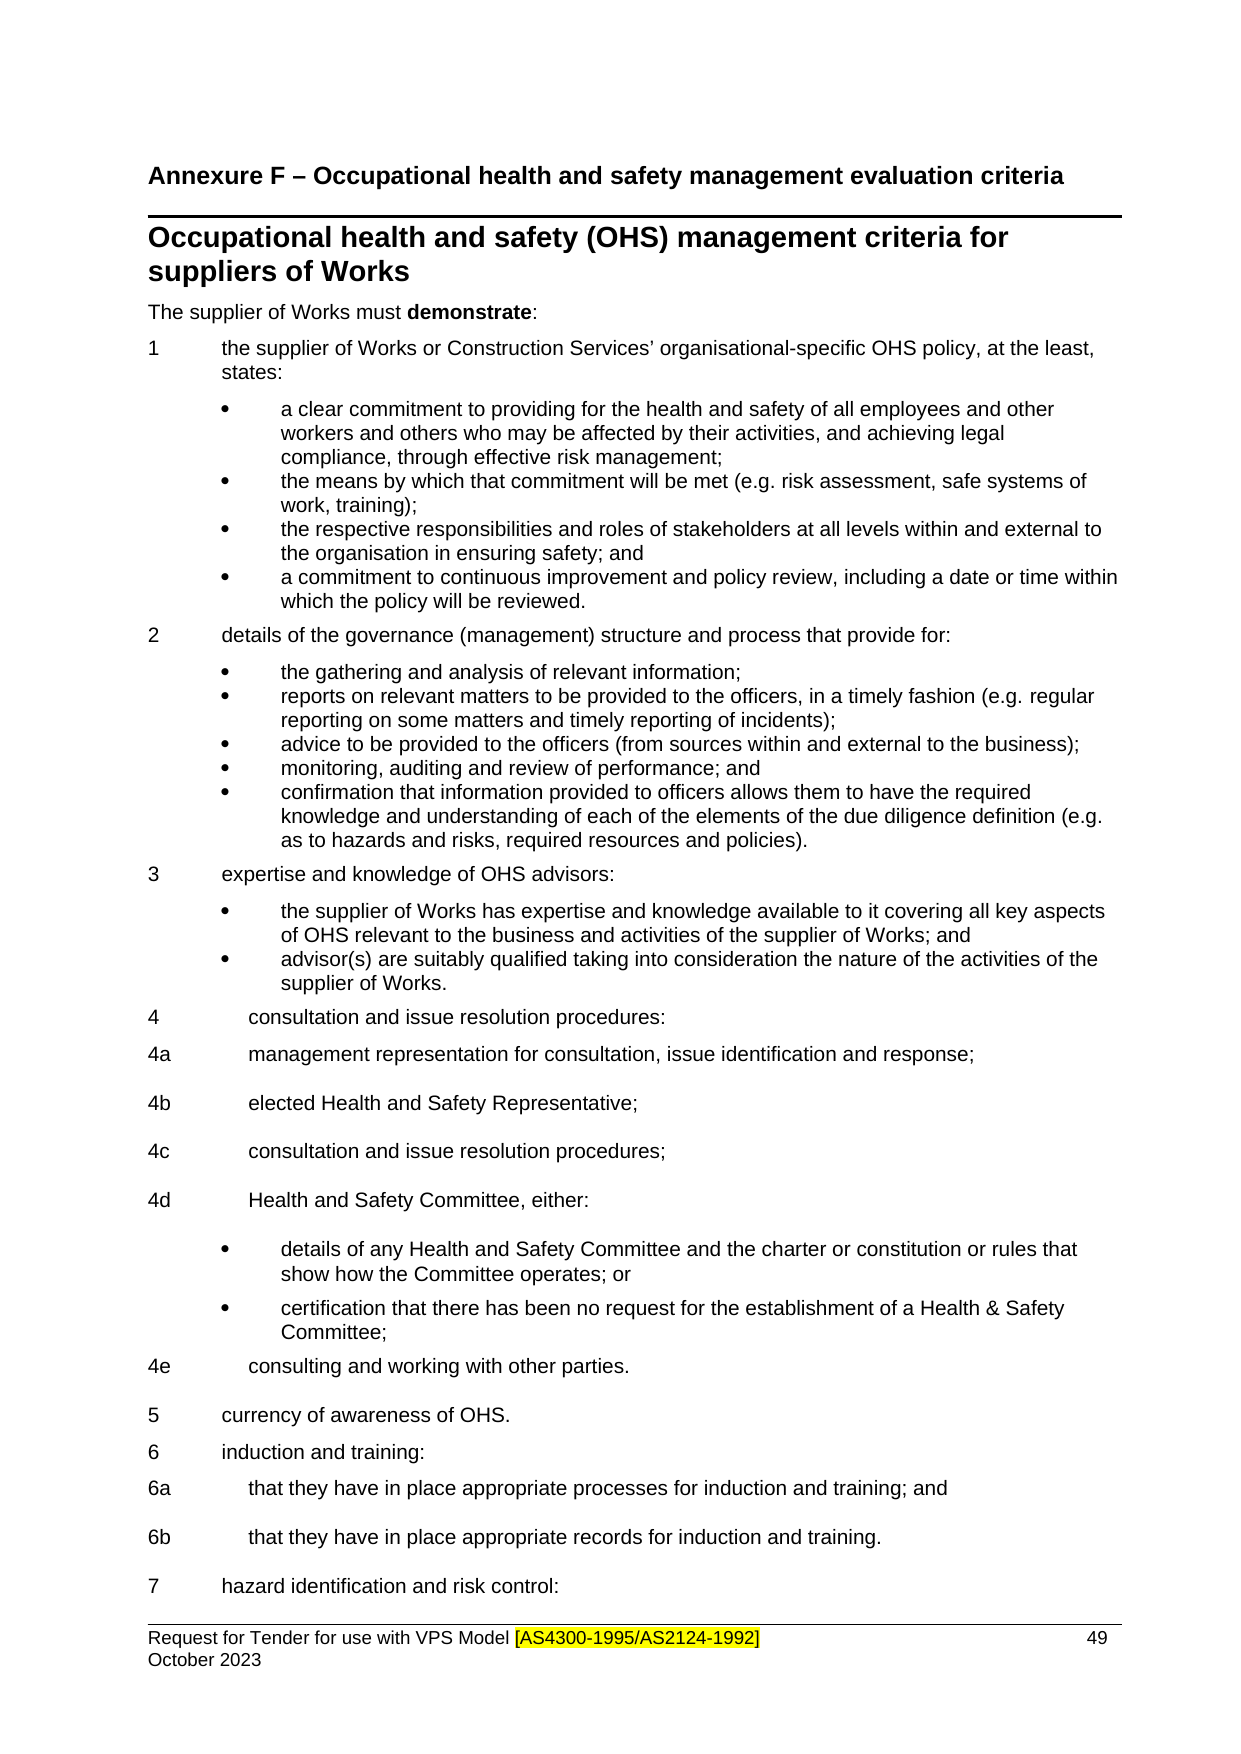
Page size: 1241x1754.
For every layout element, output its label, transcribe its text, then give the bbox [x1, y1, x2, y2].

text 6a that they have in place appropriate processes for induction and training; and [148, 1476, 1122, 1500]
list expertise and knowledge of OHS advisors: [148, 862, 1122, 886]
text 4a management representation for consultation, issue identification and response; [148, 1041, 1122, 1065]
list monitoring, auditing and review of performance; and [221, 756, 1122, 780]
text 4b elected Health and Safety Representative; [148, 1090, 1122, 1114]
text 4d Health and Safety Committee, either: [148, 1188, 1122, 1212]
text The supplier of Works must demonstrate: [148, 300, 1122, 324]
list the supplier of Works or Construction Services’ organisational-specific OHS policy, at the least, states: [148, 336, 1122, 384]
list the respective responsibilities and roles of stakeholders at all levels within and external to the organisation in ensuring safety; and [221, 517, 1122, 564]
list the supplier of Works has expertise and knowledge available to it covering all key aspects of OHS relevant to the business and activities of the supplier of Works; and [221, 898, 1122, 947]
text 4c consultation and issue resolution procedures; [148, 1139, 1122, 1163]
list currency of awareness of OHS. [148, 1403, 1122, 1427]
list details of any Health and Safety Committee and the charter or constitution or rules that show how the Committee operates; or [221, 1237, 1122, 1285]
list reports on relevant matters to be provided to the officers, in a timely fashion (e.g. regular reporting on some matters and timely reporting of incidents); [221, 683, 1122, 732]
text 4e consulting and working with other parties. [148, 1354, 1122, 1378]
list induction and training: [148, 1439, 1122, 1463]
list the means by which that commitment will be met (e.g. risk assessment, safe systems of work, training); [221, 468, 1122, 517]
list advisor(s) are suitably qualified taking into consideration the nature of the activities of the supplier of Works. [221, 947, 1122, 994]
text Occupational health and safety (OHS) management criteria for suppliers of Works [148, 218, 1122, 287]
list details of the governance (management) structure and process that provide for: [148, 623, 1122, 647]
list a clear commitment to providing for the health and safety of all employees and other workers and others who may be affected by their activities, and achieving legal compliance, through effective risk management; [221, 397, 1122, 468]
list hazard identification and risk control: [148, 1574, 1122, 1598]
list advice to be provided to the officers (from sources within and external to the business); [221, 732, 1122, 756]
text 6b that they have in place appropriate records for induction and training. [148, 1525, 1122, 1549]
subtitle – Occupational health and safety management evaluation criteria [148, 161, 1122, 190]
list consultation and issue resolution procedures: [148, 1005, 1122, 1029]
list a commitment to continuous improvement and policy review, including a date or time within which the policy will be reviewed. [221, 564, 1122, 613]
list certification that there has been no request for the establishment of a Health & Safety Committee; [221, 1296, 1122, 1344]
list the gathering and analysis of relevant information; [221, 659, 1122, 683]
list confirmation that information provided to officers allows them to have the required knowledge and understanding of each of the elements of the due diligence definition (e.g. as to hazards and risks, required resources and policies). [221, 780, 1122, 852]
